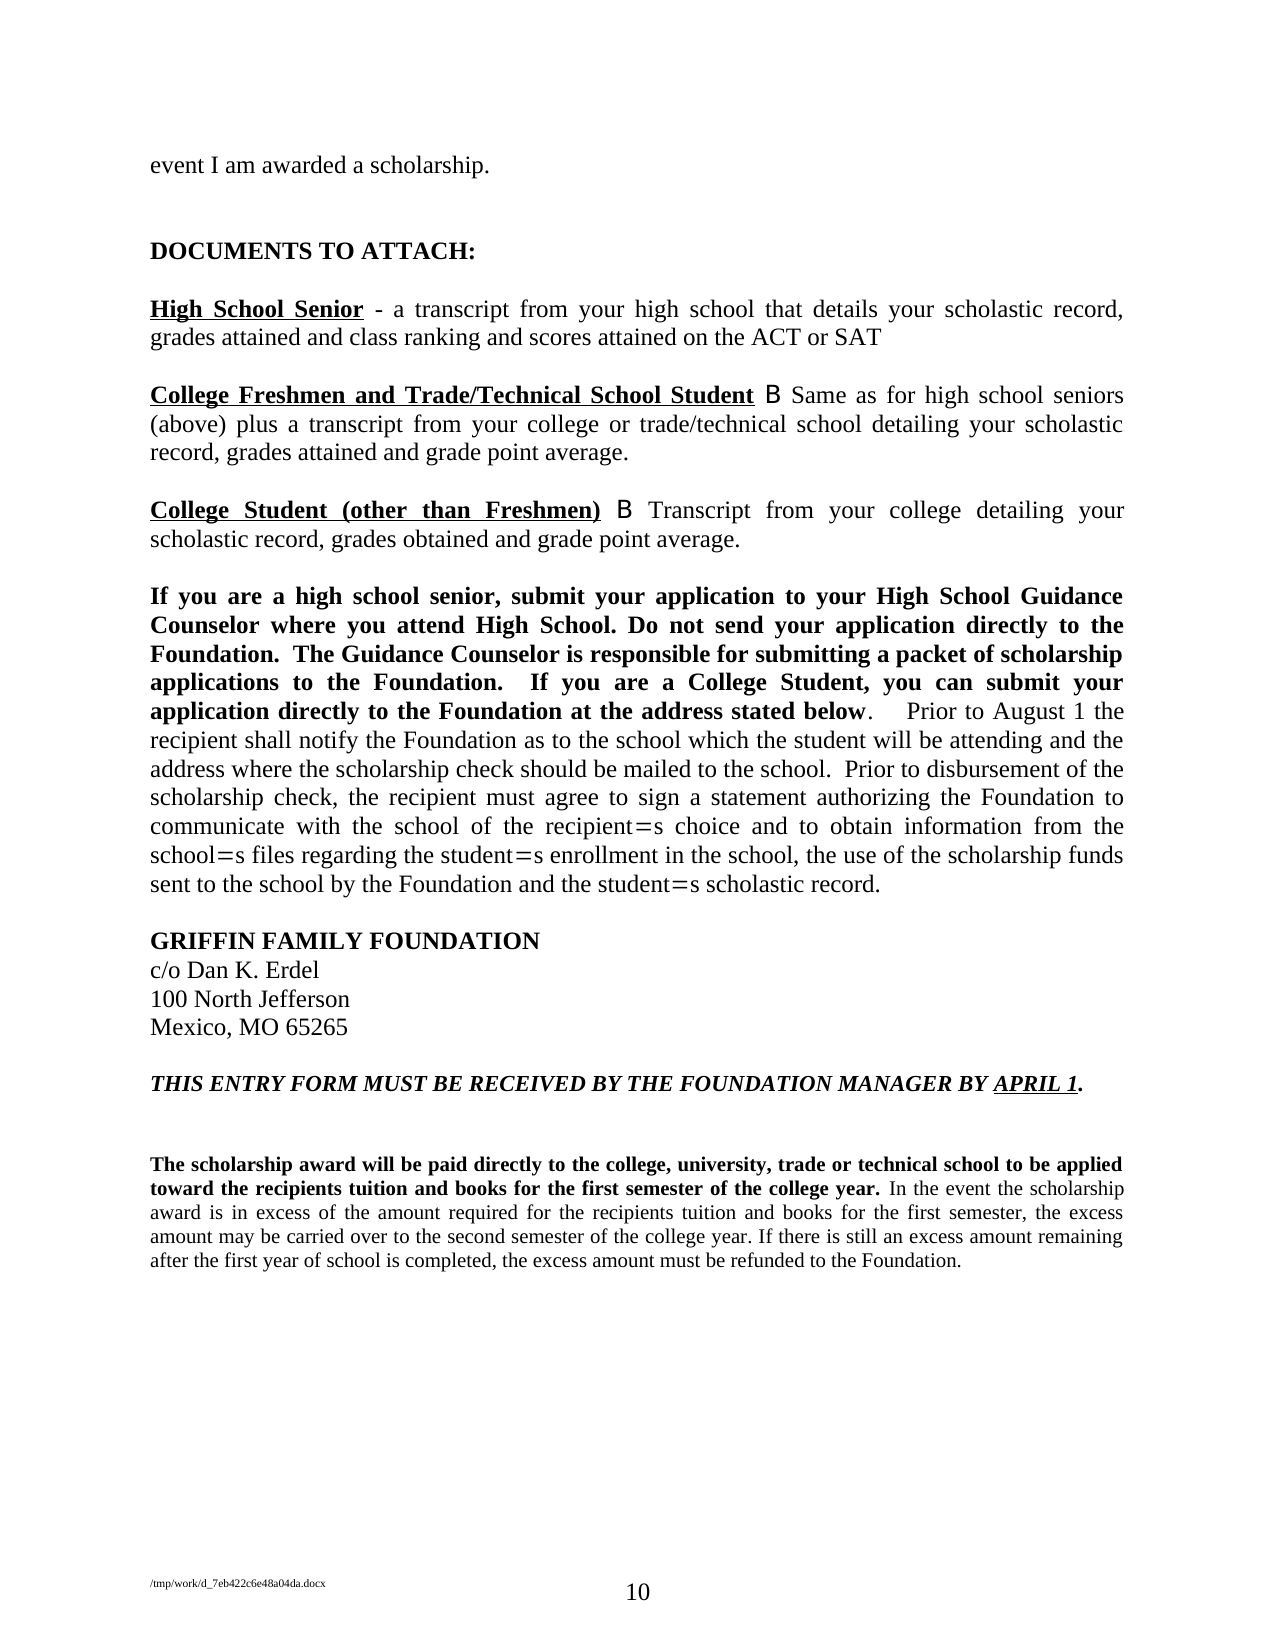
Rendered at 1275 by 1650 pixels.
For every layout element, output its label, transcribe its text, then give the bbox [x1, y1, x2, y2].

text DOCUMENTS TO ATTACH: [150, 236, 1125, 265]
text THIS ENTRY FORM MUST BE RECEIVED BY THE FOUNDATION MANAGER BY APRIL 1. [150, 1070, 1125, 1096]
text College Student (other than Freshmen) Transcript from your college detailing your scholastic record, grades obtained and grade point average. [150, 495, 1125, 552]
text 100 North Jefferson [150, 984, 1125, 1012]
text If you are a high school senior, submit your application to your High School Guidance Counselor where you attend High School. Do not send your application directly to the Foundation. The Guidance Counselor is responsible for submitting a packet of scholarship applications to the Foundation. If you are a College Student, you can submit your application directly to the Foundation at the address stated below. Prior to August 1 the recipient shall notify the Foundation as to the school which the student will be attending and the address where the scholarship check should be mailed to the school. Prior to disbursement of the scholarship check, the recipient must agree to sign a statement authorizing the Foundation to communicate with the school of the recipients choice and to obtain information from the schools files regarding the students enrollment in the school, the use of the scholarship funds sent to the school by the Foundation and the students scholastic record. [150, 581, 1125, 897]
text c/o Dan K. Erdel [150, 955, 1125, 984]
text The scholarship award will be paid directly to the college, university, trade or technical school to be applied toward the recipients tuition and books for the first semester of the college year. In the event the scholarship award is in excess of the amount required for the recipients tuition and books for the first semester, the excess amount may be carried over to the second semester of the college year. If there is still an excess amount remaining after the first year of school is completed, the excess amount must be refunded to the Foundation. [150, 1151, 1125, 1272]
text Mexico, MO 65265 [150, 1012, 1125, 1041]
text High School Senior - a transcript from your high school that details your scholastic record, grades attained and class ranking and scores attained on the ACT or SAT [150, 294, 1125, 351]
text College Freshmen and Trade/Technical School Student Same as for high school seniors (above) plus a transcript from your college or trade/technical school detailing your scholastic record, grades attained and grade point average. [150, 380, 1125, 466]
text GRIFFIN FAMILY FOUNDATION [150, 926, 1125, 955]
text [150, 150, 1125, 179]
